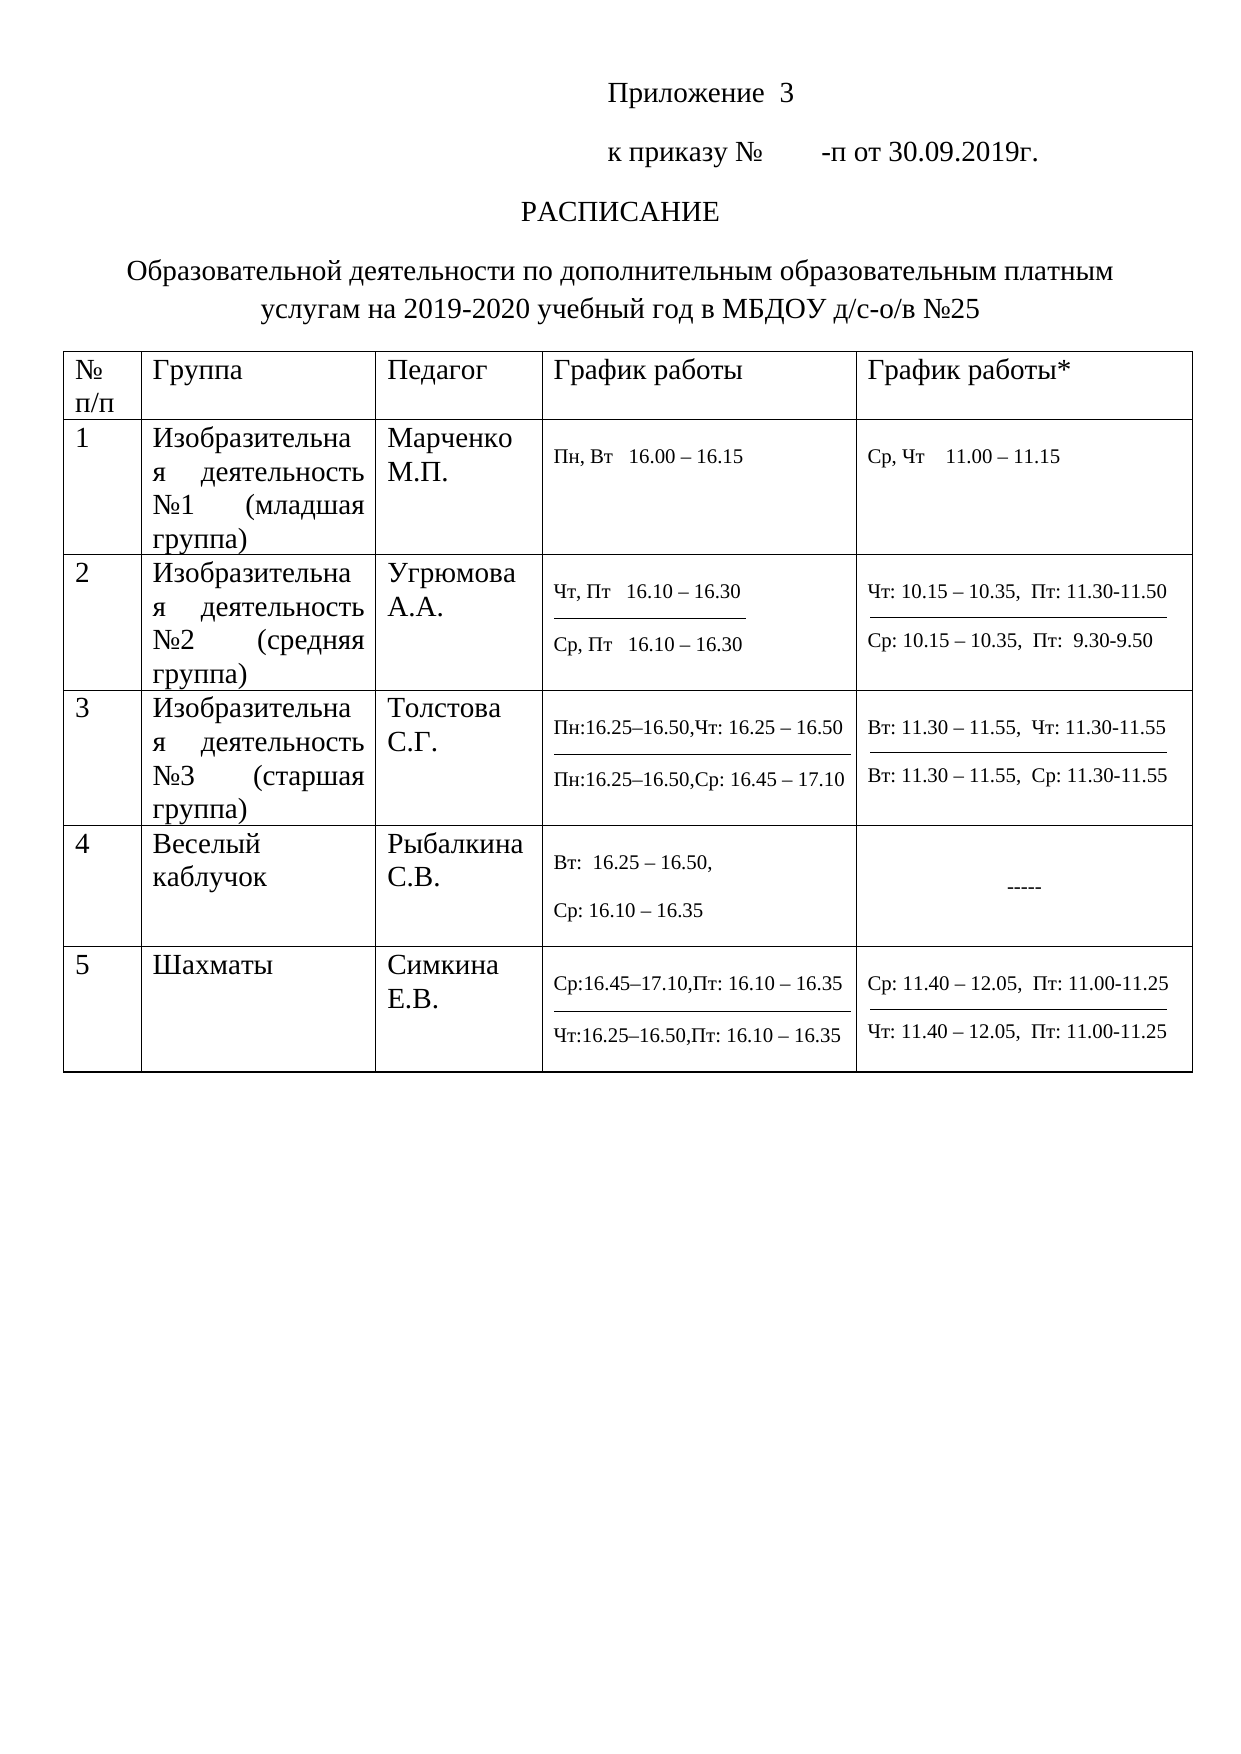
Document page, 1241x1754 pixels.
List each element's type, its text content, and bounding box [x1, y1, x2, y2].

table_cell Ср: 11.40 – 12.05, Пт: 11.00-11.25 Чт: 11.40 – 12.05, Пт: 11.00-11.25 [857, 947, 1192, 1071]
table_cell Вт: 11.30 – 11.55, Чт: 11.30-11.55 Вт: 11.30 – 11.55, Ср: 11.30-11.55 [857, 691, 1192, 825]
table_header Педагог [376, 352, 542, 419]
table_cell Ср:16.45–17.10,Пт: 16.10 – 16.35 Чт:16.25–16.50,Пт: 16.10 – 16.35 [543, 947, 856, 1071]
text РАСПИСАНИЕ [75, 194, 1165, 227]
table_header График работы* [857, 352, 1192, 419]
table_cell ----- [857, 826, 1192, 946]
table_cell Рыбалкина С.В. [376, 826, 542, 946]
table_cell 4 [64, 826, 141, 946]
text Приложение 3 [75, 75, 1165, 108]
table_header Группа [142, 352, 375, 419]
table_header График работы [543, 352, 856, 419]
table_cell Веселый каблучок [142, 826, 375, 946]
table_cell Симкина Е.В. [376, 947, 542, 1071]
table_cell Угрюмова А.А. [376, 555, 542, 689]
table_cell Вт: 16.25 – 16.50, Ср: 16.10 – 16.35 [543, 826, 856, 946]
table_cell Изобразительная деятельность №3 (старшая группа) [142, 691, 375, 825]
table_cell Ср, Чт 11.00 – 11.15 [857, 420, 1192, 554]
text Образовательной деятельности по дополнительным образовательным платным услугам на 2019-2020 учебный год в МБДОУ д/с-о/в №25 [75, 253, 1165, 325]
table_header № п/п [64, 352, 141, 419]
table_cell Пн:16.25–16.50,Чт: 16.25 – 16.50 Пн:16.25–16.50,Ср: 16.45 – 17.10 [543, 691, 856, 825]
table_cell Шахматы [142, 947, 375, 1071]
table_cell Пн, Вт 16.00 – 16.15 [543, 420, 856, 554]
text к приказу № -п от 30.09.2019г. [75, 134, 1165, 168]
table_cell Марченко М.П. [376, 420, 542, 554]
table_cell 5 [64, 947, 141, 1071]
table_cell 2 [64, 555, 141, 689]
table_cell 3 [64, 691, 141, 825]
table_cell 1 [64, 420, 141, 554]
table_cell Чт: 10.15 – 10.35, Пт: 11.30-11.50 Ср: 10.15 – 10.35, Пт: 9.30-9.50 [857, 555, 1192, 689]
table_cell Изобразительная деятельность №2 (средняя группа) [142, 555, 375, 689]
table_cell Толстова С.Г. [376, 691, 542, 825]
table_cell Чт, Пт 16.10 – 16.30 Ср, Пт 16.10 – 16.30 [543, 555, 856, 689]
table_cell Изобразительная деятельность №1 (младшая группа) [142, 420, 375, 554]
